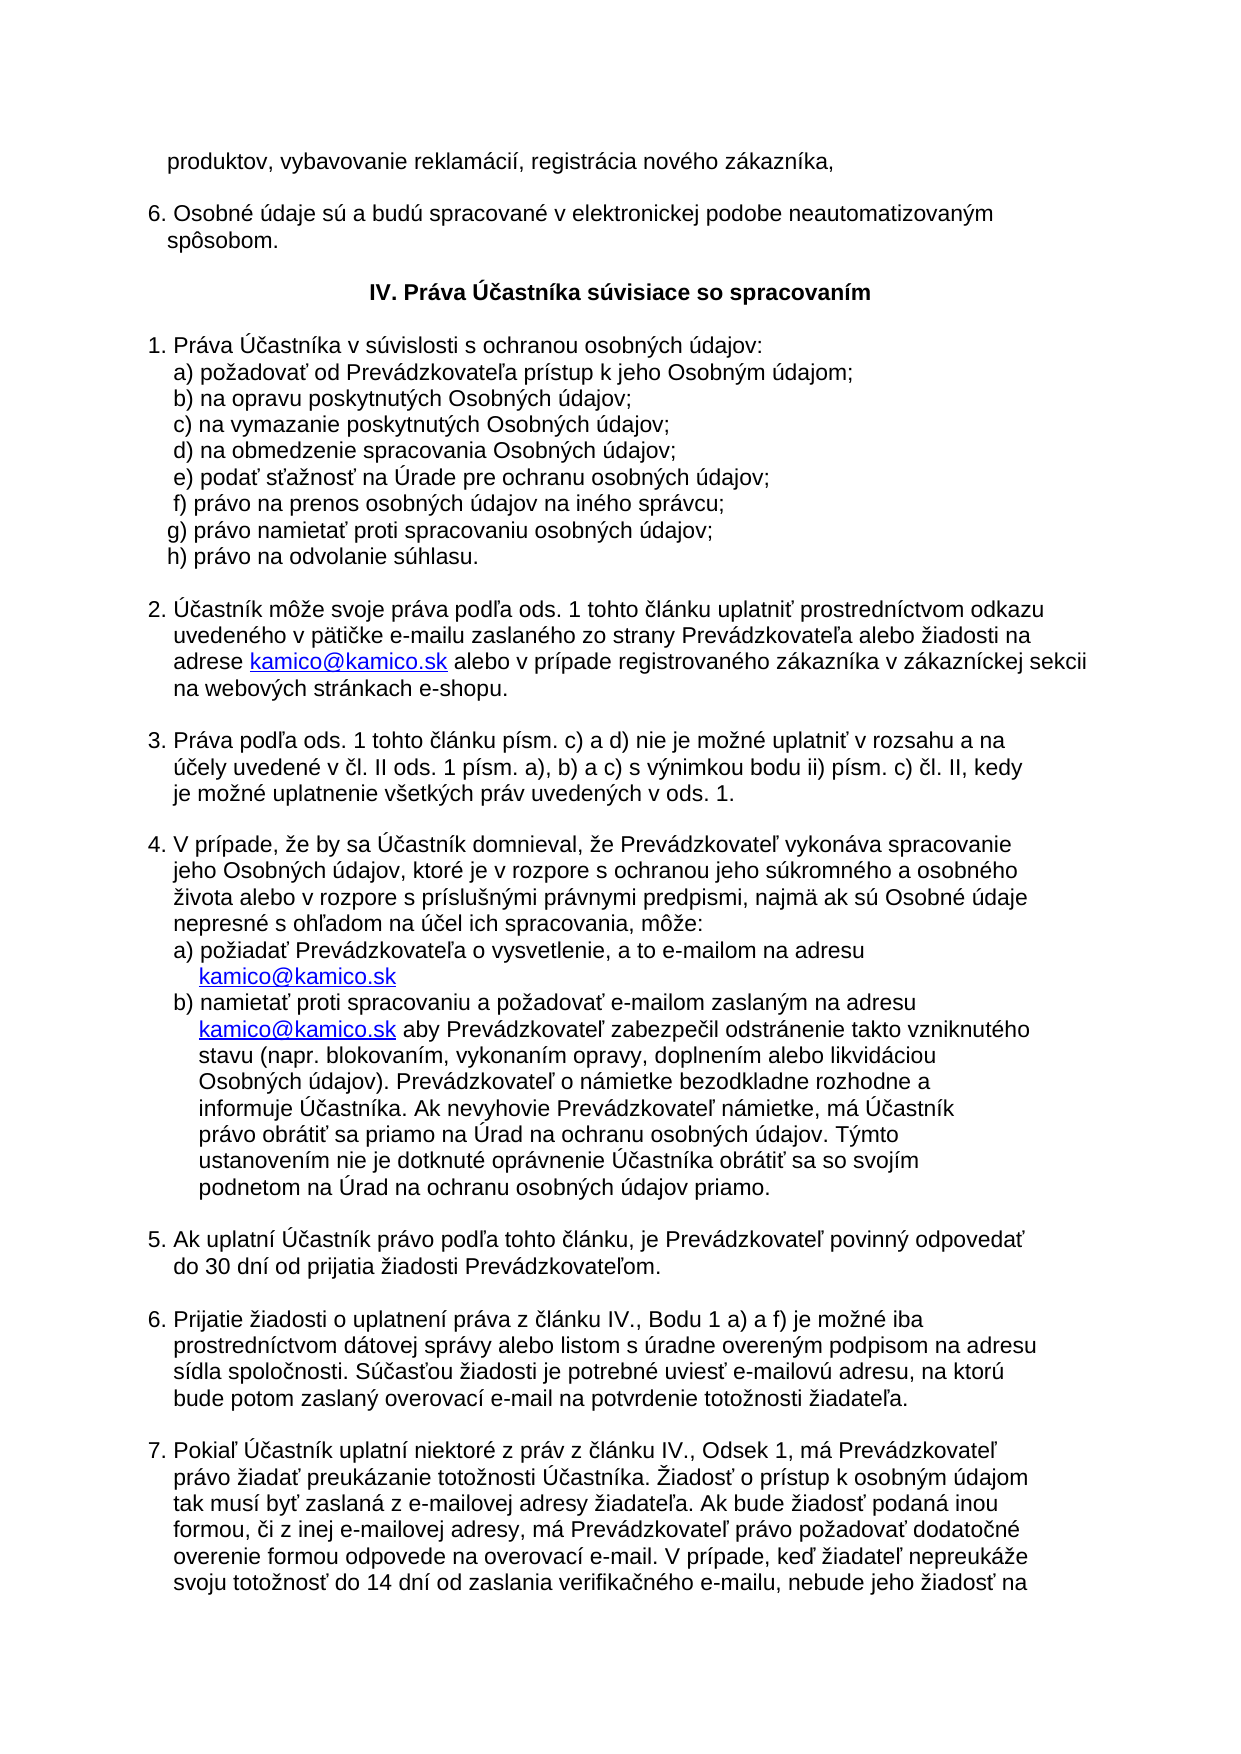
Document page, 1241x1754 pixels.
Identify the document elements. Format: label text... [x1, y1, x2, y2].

text c) na vymazanie poskytnutých Osobných údajov; [148, 411, 1093, 437]
text overenie formou odpovede na overovací e-mail. V prípade, keď žiadateľ nepreukáže [148, 1543, 1093, 1569]
text 4. V prípade, že by sa Účastník domnieval, že Prevádzkovateľ vykonáva spracovanie [148, 831, 1093, 857]
text svoju totožnosť do 14 dní od zaslania verifikačného e-mailu, nebude jeho žiadosť na [148, 1569, 1093, 1595]
text 6. Osobné údaje sú a budú spracované v elektronickej podobe neautomatizovaným [148, 200, 1093, 227]
text prostredníctvom dátovej správy alebo listom s úradne overeným podpisom na adresu [148, 1332, 1093, 1358]
text 6. Prijatie žiadosti o uplatnení práva z článku IV., Bodu 1 a) a f) je možné iba [148, 1306, 1093, 1332]
text h) právo na odvolanie súhlasu. [148, 543, 1093, 569]
text podnetom na Úrad na ochranu osobných údajov priamo. [148, 1174, 1093, 1200]
text produktov, vybavovanie reklamácií, registrácia nového zákazníka, [148, 148, 1093, 174]
text a) požadovať od Prevádzkovateľa prístup k jeho Osobným údajom; [148, 358, 1093, 385]
text nepresné s ohľadom na účel ich spracovania, môže: [148, 910, 1093, 937]
text do 30 dní od prijatia žiadosti Prevádzkovateľom. [148, 1253, 1093, 1279]
text a) požiadať Prevádzkovateľa o vysvetlenie, a to e-mailom na adresu [148, 937, 1093, 963]
text IV. Práva Účastníka súvisiace so spracovaním [148, 279, 1093, 306]
text formou, či z inej e-mailovej adresy, má Prevádzkovateľ právo požadovať dodatočné [148, 1516, 1093, 1543]
text 2. Účastník môže svoje práva podľa ods. 1 tohto článku uplatniť prostredníctvom odkazu [148, 596, 1093, 622]
text b) namietať proti spracovaniu a požadovať e-mailom zaslaným na adresu [148, 989, 1093, 1016]
text 1. Práva Účastníka v súvislosti s ochranou osobných údajov: [148, 332, 1093, 358]
text informuje Účastníka. Ak nevyhovie Prevádzkovateľ námietke, má Účastník [148, 1095, 1093, 1121]
text adrese kamico@kamico.sk alebo v prípade registrovaného zákazníka v zákazníckej sekcii [148, 648, 1093, 675]
text na webových stránkach e-shopu. [148, 675, 1093, 701]
text právo žiadať preukázanie totožnosti Účastníka. Žiadosť o prístup k osobným údajom [148, 1464, 1093, 1490]
text bude potom zaslaný overovací e-mail na potvrdenie totožnosti žiadateľa. [148, 1384, 1093, 1411]
text 5. Ak uplatní Účastník právo podľa tohto článku, je Prevádzkovateľ povinný odpovedať [148, 1226, 1093, 1253]
text e) podať sťažnosť na Úrade pre ochranu osobných údajov; [148, 464, 1093, 490]
text f) právo na prenos osobných údajov na iného správcu; [148, 490, 1093, 517]
text právo obrátiť sa priamo na Úrad na ochranu osobných údajov. Týmto [148, 1121, 1093, 1147]
text sídla spoločnosti. Súčasťou žiadosti je potrebné uviesť e-mailovú adresu, na ktorú [148, 1358, 1093, 1384]
text Osobných údajov). Prevádzkovateľ o námietke bezodkladne rozhodne a [148, 1068, 1093, 1095]
text kamico@kamico.sk [148, 963, 1093, 989]
text ustanovením nie je dotknuté oprávnenie Účastníka obrátiť sa so svojím [148, 1147, 1093, 1174]
text jeho Osobných údajov, ktoré je v rozpore s ochranou jeho súkromného a osobného [148, 857, 1093, 884]
text 7. Pokiaľ Účastník uplatní niektoré z práv z článku IV., Odsek 1, má Prevádzkovateľ [148, 1437, 1093, 1464]
text b) na opravu poskytnutých Osobných údajov; [148, 385, 1093, 411]
text 3. Práva podľa ods. 1 tohto článku písm. c) a d) nie je možné uplatniť v rozsahu a na [148, 727, 1093, 754]
text tak musí byť zaslaná z e-mailovej adresy žiadateľa. Ak bude žiadosť podaná inou [148, 1490, 1093, 1516]
text je možné uplatnenie všetkých práv uvedených v ods. 1. [148, 780, 1093, 806]
text života alebo v rozpore s príslušnými právnymi predpismi, najmä ak sú Osobné údaje [148, 884, 1093, 910]
text uvedeného v pätičke e-mailu zaslaného zo strany Prevádzkovateľa alebo žiadosti na [148, 622, 1093, 648]
text g) právo namietať proti spracovaniu osobných údajov; [148, 517, 1093, 543]
text kamico@kamico.sk aby Prevádzkovateľ zabezpečil odstránenie takto vzniknutého [148, 1016, 1093, 1042]
text d) na obmedzenie spracovania Osobných údajov; [148, 437, 1093, 464]
text spôsobom. [148, 227, 1093, 253]
text účely uvedené v čl. II ods. 1 písm. a), b) a c) s výnimkou bodu ii) písm. c) čl. II, kedy [148, 754, 1093, 780]
text stavu (napr. blokovaním, vykonaním opravy, doplnením alebo likvidáciou [148, 1042, 1093, 1068]
